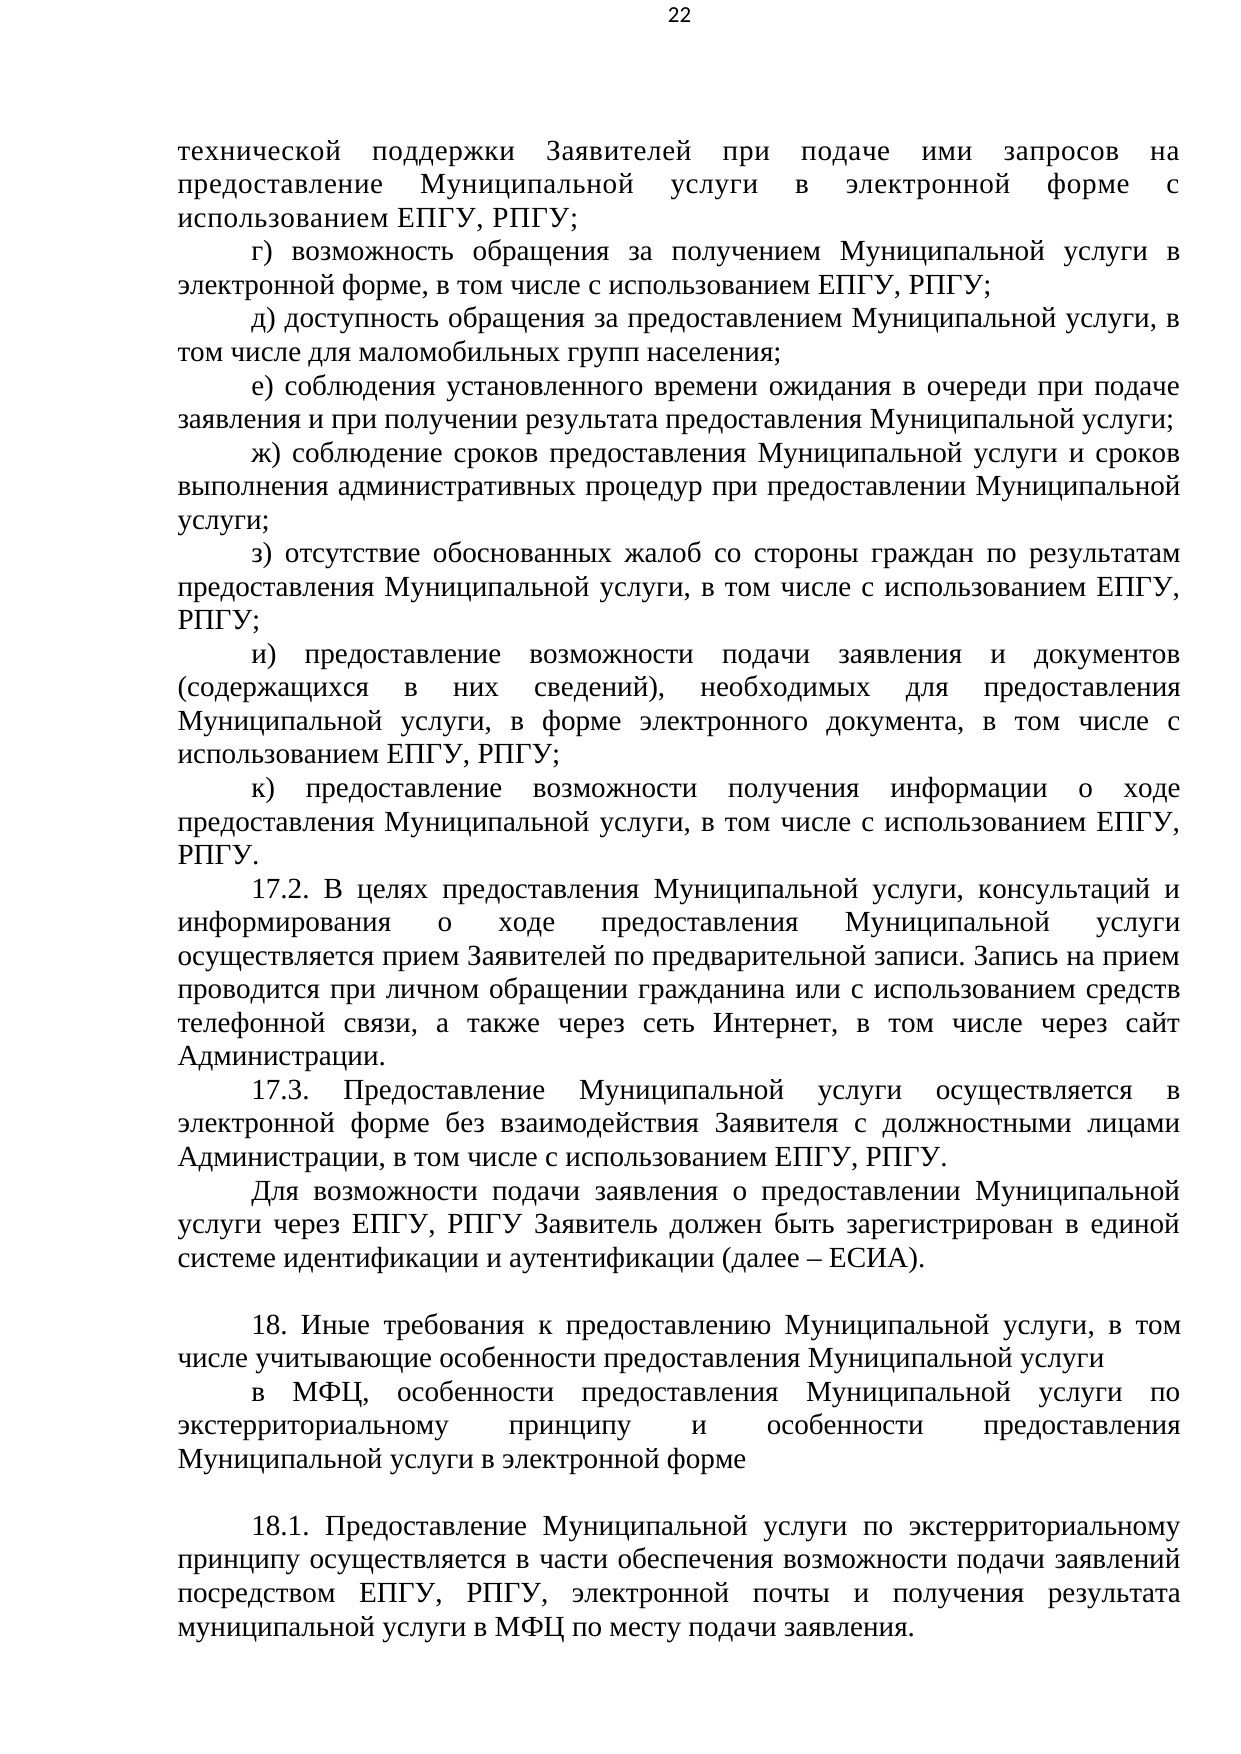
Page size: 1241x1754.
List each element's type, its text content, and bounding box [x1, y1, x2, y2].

text г) возможность обращения за получением Муниципальной услуги в электронной форме, в том числе с использованием ЕПГУ, РПГУ; [177, 233, 1181, 301]
text и) предоставление возможности подачи заявления и документов (содержащихся в них сведений), необходимых для предоставления Муниципальной услуги, в форме электронного документа, в том числе с использованием ЕПГУ, РПГУ; [177, 636, 1181, 770]
text д) доступность обращения за предоставлением Муниципальной услуги, в том числе для маломобильных групп населения; [177, 301, 1181, 368]
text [177, 133, 1181, 233]
text 18. Иные требования к предоставлению Муниципальной услуги, в том числе учитывающие особенности предоставления Муниципальной услуги [177, 1307, 1181, 1374]
text Для возможности подачи заявления о предоставлении Муниципальной услуги через ЕПГУ, РПГУ Заявитель должен быть зарегистрирован в единой системе идентификации и аутентификации (далее – ЕСИА). [177, 1173, 1181, 1273]
text ж) соблюдение сроков предоставления Муниципальной услуги и сроков выполнения административных процедур при предоставлении Муниципальной услуги; [177, 435, 1181, 535]
text 18.1. Предоставление Муниципальной услуги по экстерриториальному принципу осуществляется в части обеспечения возможности подачи заявлений посредством ЕПГУ, РПГУ, электронной почты и получения результата муниципальной услуги в МФЦ по месту подачи заявления. [177, 1508, 1181, 1642]
text з) отсутствие обоснованных жалоб со стороны граждан по результатам предоставления Муниципальной услуги, в том числе с использованием ЕПГУ, РПГУ; [177, 535, 1181, 636]
text 17.3. Предоставление Муниципальной услуги осуществляется в электронной форме без взаимодействия Заявителя с должностными лицами Администрации, в том числе с использованием ЕПГУ, РПГУ. [177, 1072, 1181, 1173]
text в МФЦ, особенности предоставления Муниципальной услуги по экстерриториальному принципу и особенности предоставления Муниципальной услуги в электронной форме [177, 1374, 1181, 1474]
text 17.2. В целях предоставления Муниципальной услуги, консультаций и информирования о ходе предоставления Муниципальной услуги осуществляется прием Заявителей по предварительной записи. Запись на прием проводится при личном обращении гражданина или с использованием средств телефонной связи, а также через сеть Интернет, в том числе через сайт Администрации. [177, 871, 1181, 1072]
text к) предоставление возможности получения информации о ходе предоставления Муниципальной услуги, в том числе с использованием ЕПГУ, РПГУ. [177, 770, 1181, 871]
text е) соблюдения установленного времени ожидания в очереди при подаче заявления и при получении результата предоставления Муниципальной услуги; [177, 368, 1181, 435]
